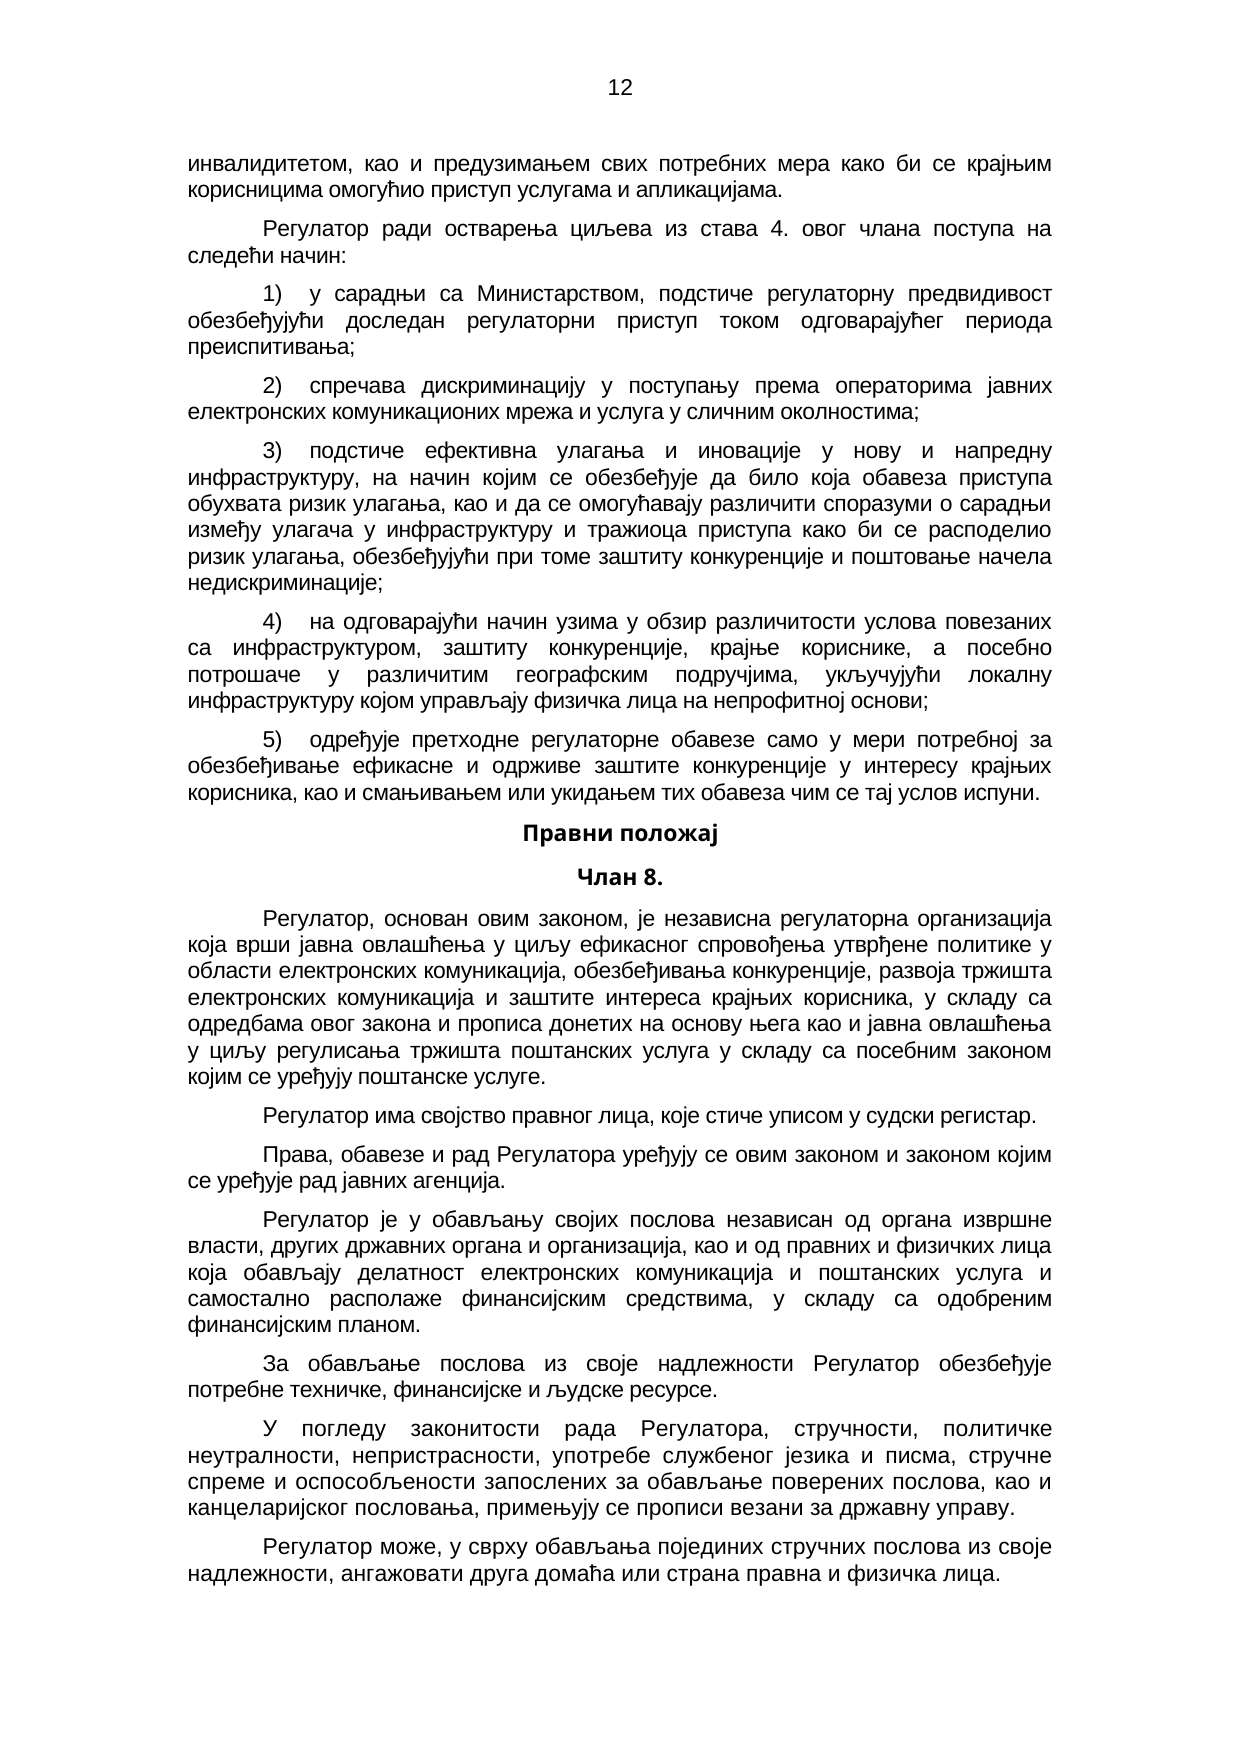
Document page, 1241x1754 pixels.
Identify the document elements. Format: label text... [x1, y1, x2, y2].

text Регулатор има својство правног лица, које стиче уписом у судски регистар. [187, 1102, 1053, 1128]
text 1) у сарадњи са Министарством, подстиче регулаторну предвидивост обезбеђујући доследан регулаторни приступ током одговарајућег периода преиспитивања; [187, 280, 1053, 359]
text 5) одређује претходне регулаторне обавезе само у мери потребној за обезбеђивање ефикасне и одрживе заштите конкуренције у интересу крајњих корисника, као и смањивањем или укидањем тих обавеза чим се тај услов испуни. [187, 726, 1053, 805]
text Регулатор, основан овим законом, је независна регулаторна организација која врши јавна овлашћења у циљу ефикасног спровођења утврђене политике у области електронских комуникација, обезбеђивања конкуренције, развоја тржишта електронских комуникација и заштите интереса крајњих корисника, у складу са одредбама овог закона и прописа донетих на основу њега као и јавна овлашћења у циљу регулисања тржишта поштанских услуга у складу са посебним законом којим се уређују поштанске услуге. [187, 905, 1053, 1089]
text Регулатор може, у сврху обављања појединих стручних послова из своје надлежности, ангажовати друга домаћа или страна правна и физичка лица. [187, 1533, 1053, 1586]
text 2) спречава дискриминацију у поступању према операторима јавних електронских комуникационих мрежа и услуга у сличним околностима; [187, 372, 1053, 425]
text 3) подстиче ефективна улагања и иновације у нову и напредну инфраструктуру, на начин којим се обезбеђује да било која обавеза приступа обухвата ризик улагања, као и да се омогућавају различити споразуми о сарадњи између улагача у инфраструктуру и тражиоца приступа како би се расподелио ризик улагања, обезбеђујући при томе заштиту конкуренције и поштовање начела недискриминације; [187, 437, 1053, 595]
text Правни положај [262, 817, 978, 848]
text Регулатор ради остварења циљева из става 4. овог члана поступа на следећи начин: [187, 215, 1053, 268]
text 4) на одговарајући начин узима у обзир различитости услова повезаних са инфраструктуром, заштиту конкуренције, крајње кориснике, а посебно потрошаче у различитим географским подручјима, укључујући локалну инфраструктуру којом управљају физичка лица на непрофитној основи; [187, 608, 1053, 713]
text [187, 150, 1053, 203]
text Регулатор је у обављању својих послова независан од органа извршне власти, других државних органа и организација, као и од правних и физичких лица која обављају делатност електронских комуникација и поштанских услуга и самостално располаже финансијским средствима, у складу са одобреним финансијским планом. [187, 1206, 1053, 1338]
text За обављање послова из своје надлежности Регулатор обезбеђује потребне техничке, финансијске и људске ресурсе. [187, 1350, 1053, 1403]
text Права, обавезе и рад Регулатора уређују се овим законом и законом којим се уређује рад јавних агенција. [187, 1141, 1053, 1193]
text Члан 8. [262, 861, 978, 892]
text У погледу законитости рада Регулатора, стручности, политичке неутралности, непристрасности, употребе службеног језика и писма, стручне спреме и оспособљености запослених за обављање поверених послова, као и канцеларијског пословања, примењују се прописи везани за државну управу. [187, 1415, 1053, 1521]
